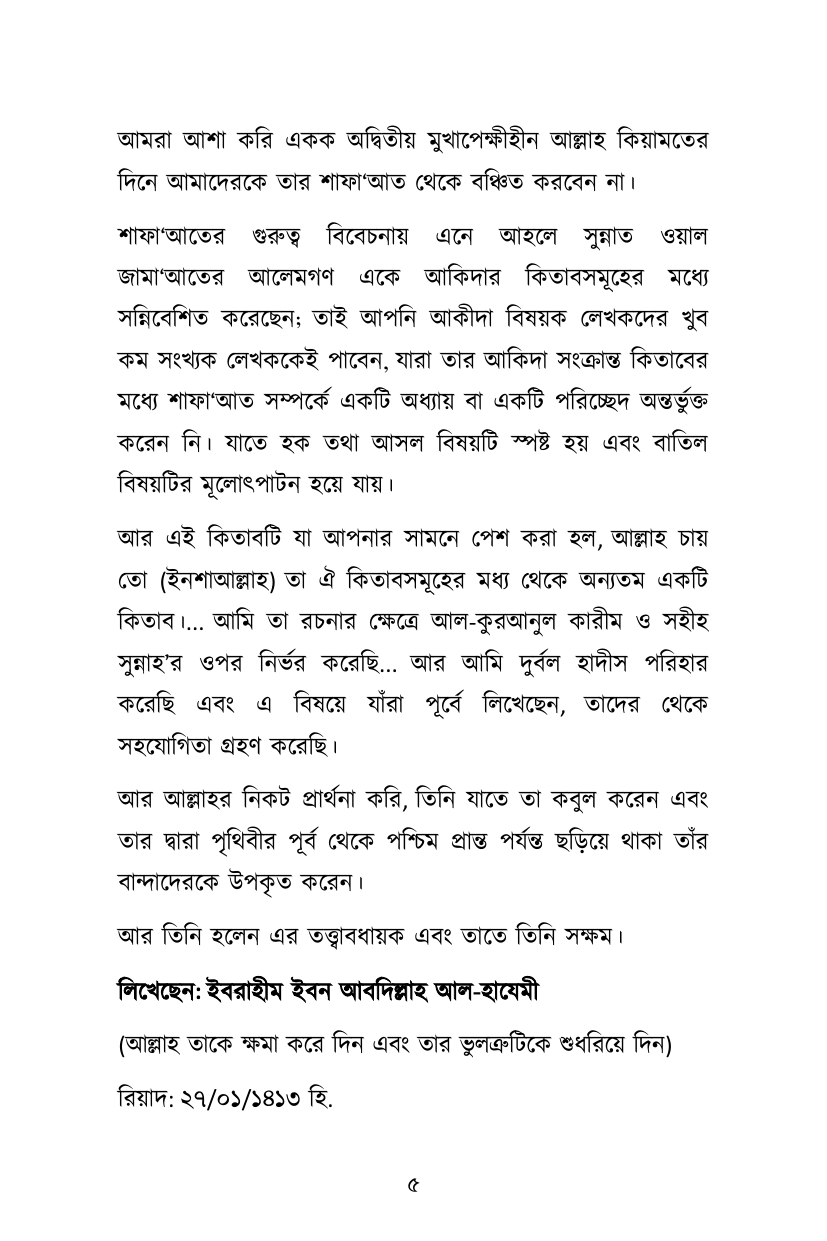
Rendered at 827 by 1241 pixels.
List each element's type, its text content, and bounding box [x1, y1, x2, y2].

text আর এই কিতাবটি যা আপনার সামনে পেশ করা হল, আল্লাহ চায় তো (ইনশাআল্লাহ) তা ঐ কিতাবসমূহের মধ্য থেকে অন্যতম একটি কিতাব।... আমি তা রচনার ক্ষেত্রে আল-কুরআনুল কারীম ও সহীহ সুন্নাহ’র ওপর নির্ভর করেছি... আর আমি দুর্বল হাদীস পরিহার করেছি এবং এ বিষয়ে যাঁরা পূর্বে লিখেছেন, তাদের থেকে সহযোগিতা গ্রহণ করেছি। [118, 516, 709, 765]
text শাফা‘আতের গুরুত্ব বিবেচনায় এনে আহলে সুন্নাত ওয়াল জামা‘আতের আলেমগণ একে আকিদার কিতাবসমূহের মধ্যে সন্নিবেশিত করেছেন; তাই আপনি আকীদা বিষয়ক লেখকদের খুব কম সংখ্যক লেখককেই পাবেন, যারা তার আকিদা সংক্রান্ত কিতাবের মধ্যে শাফা‘আত সম্পর্কে একটি অধ্যায় বা একটি পরিচ্ছেদ অন্তর্ভুক্ত করেন নি। যাতে হক তথা আসল বিষয়টি স্পষ্ট হয় এবং বাতিল বিষয়টির মূলোৎপাটন হয়ে যায়। [118, 213, 709, 504]
text রিয়াদ: ২৭/০১/১৪১৩ হি. [118, 1076, 709, 1118]
text আর তিনি হলেন এর তত্ত্বাবধায়ক এবং তাতে তিনি সক্ষম। [118, 914, 709, 956]
text লিখেছেন: ইবরাহীম ইবন আবদিল্লাহ আল-হাযেমী [118, 968, 709, 1010]
text আর আল্লাহর নিকট প্রার্থনা করি, তিনি যাতে তা কবুল করেন এবং তার দ্বারা পৃথিবীর পূর্ব থেকে পশ্চিম প্রান্ত পর্যন্ত ছড়িয়ে থাকা তাঁর বান্দাদেরকে উপকৃত করেন। [118, 777, 709, 902]
text (আল্লাহ তাকে ক্ষমা করে দিন এবং তার ভুলত্রুটিকে শুধরিয়ে দিন) [118, 1022, 709, 1064]
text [118, 118, 709, 201]
